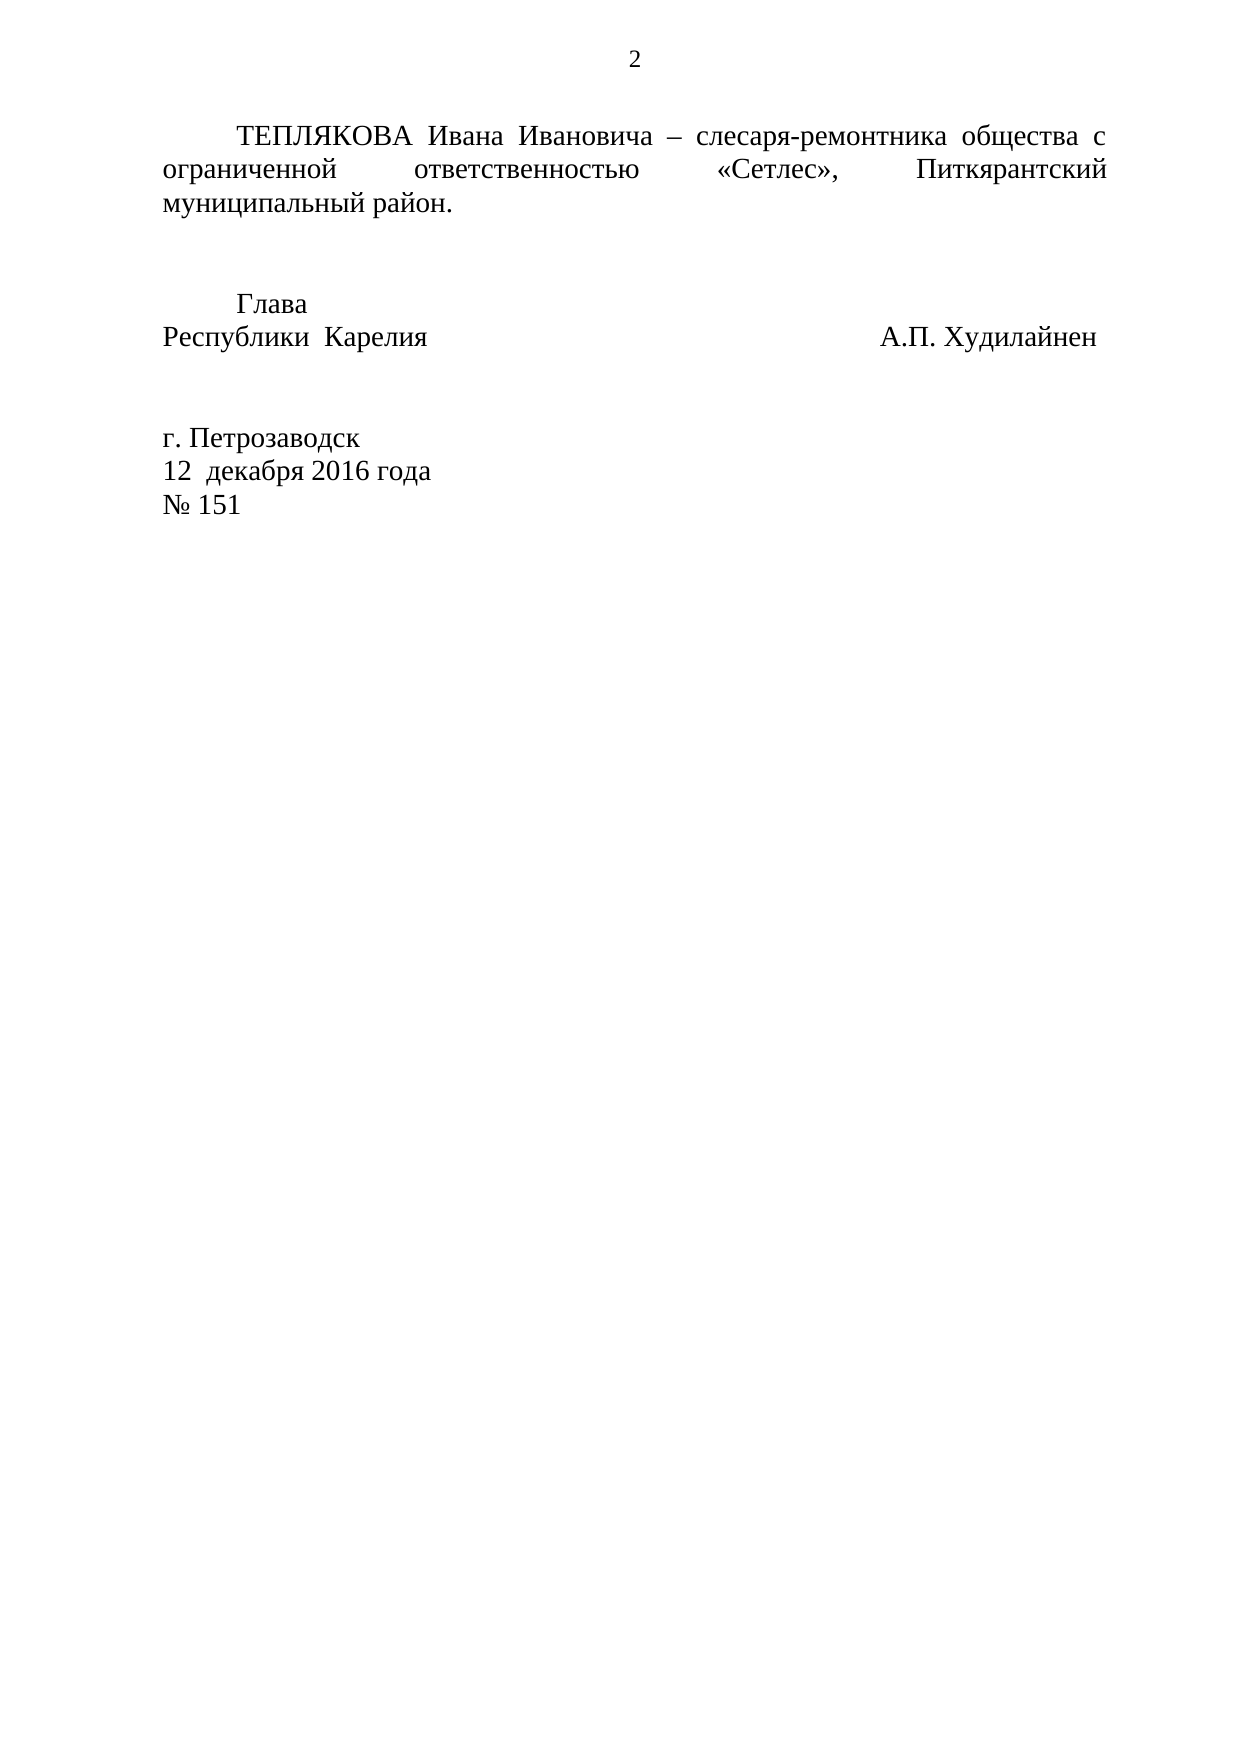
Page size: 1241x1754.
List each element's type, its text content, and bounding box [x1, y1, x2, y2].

text № 151 [162, 487, 1107, 521]
text Глава [162, 286, 1107, 319]
text 12 декабря 2016 года [162, 453, 1107, 487]
text г. Петрозаводск [162, 420, 1107, 453]
text ТЕПЛЯКОВА Ивана Ивановича – слесаря-ремонтника общества с ограниченной ответственностью «Сетлес», Питкярантский муниципальный район. [162, 118, 1107, 219]
text Республики Карелия А.П. Худилайнен [162, 319, 1107, 353]
